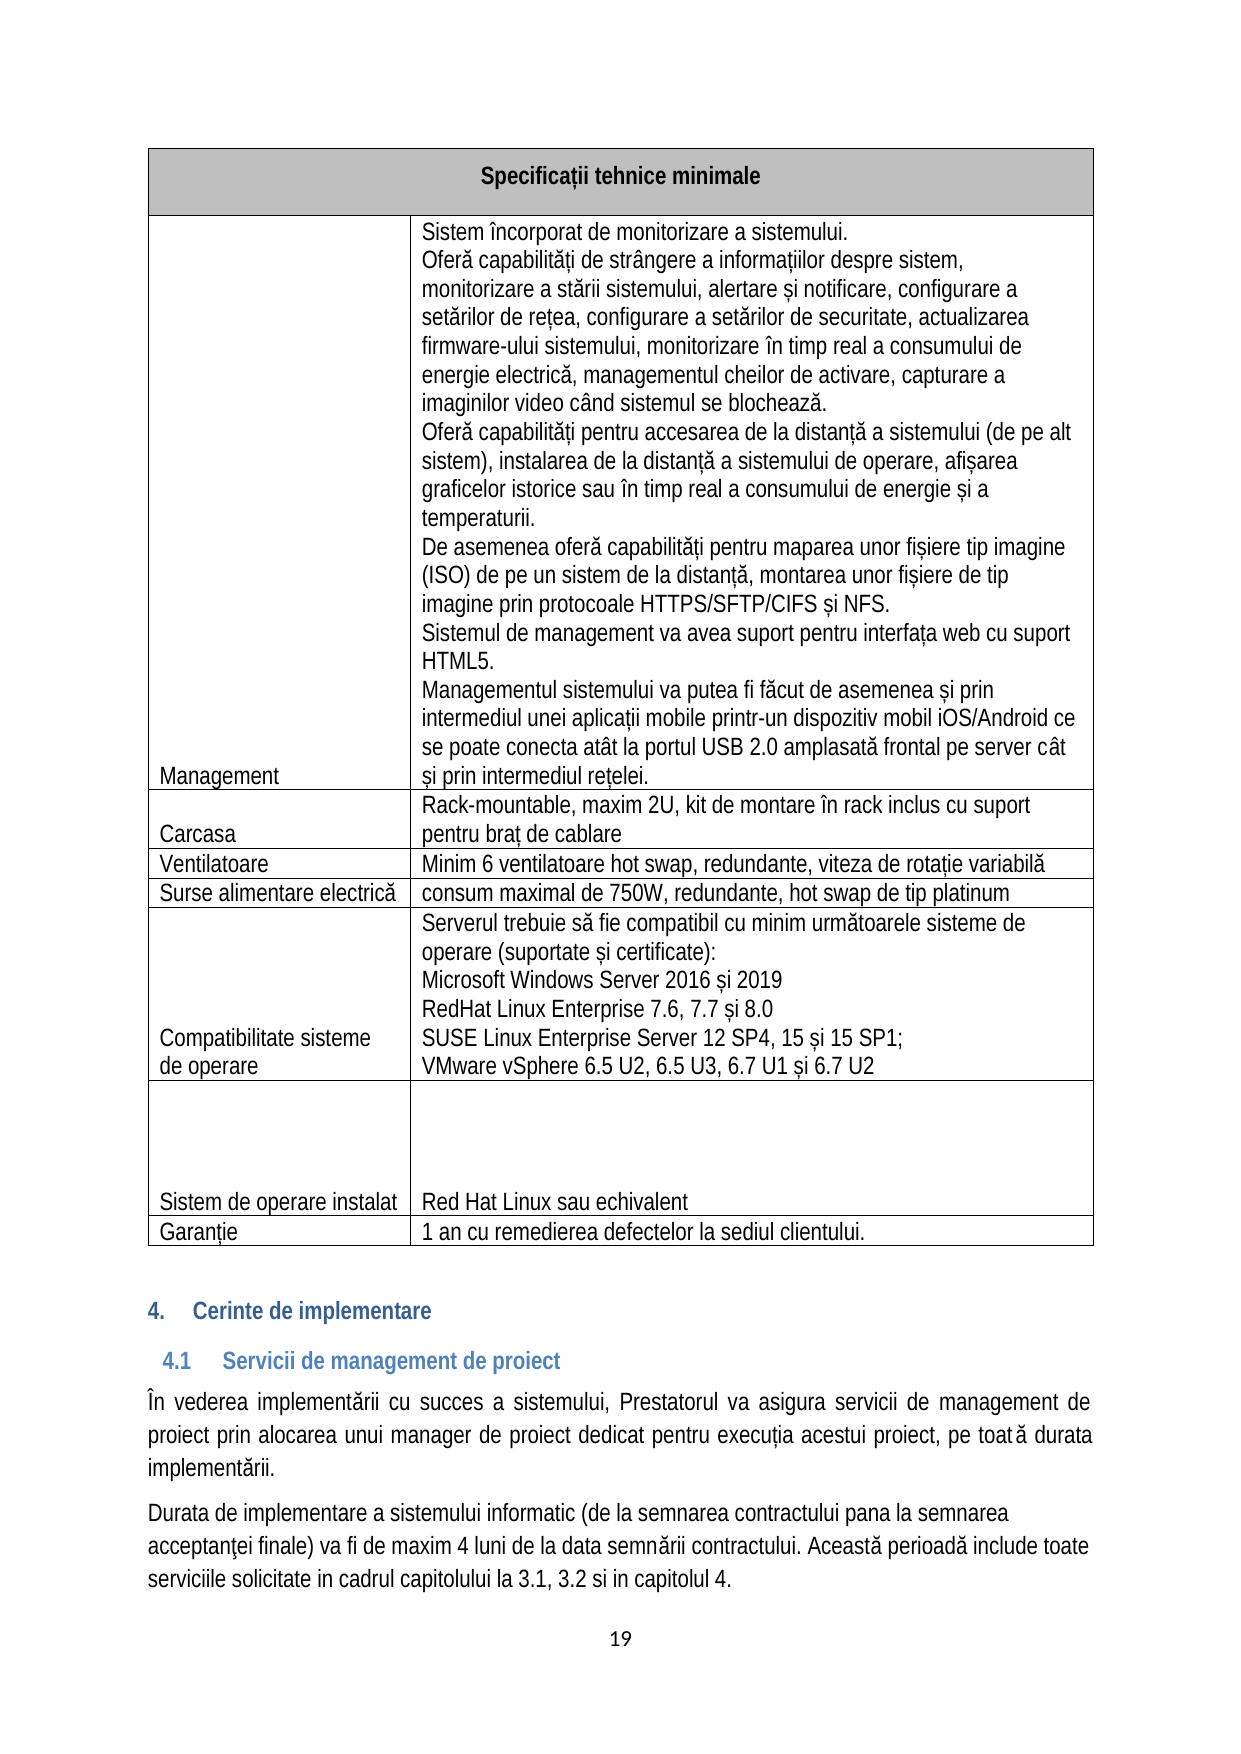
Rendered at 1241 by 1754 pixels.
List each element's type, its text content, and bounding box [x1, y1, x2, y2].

table_cell Red Hat Linux sau echivalent [411, 1081, 1093, 1215]
table_cell Minim 6 ventilatoare hot swap, redundante, viteza de rotație variabilă [411, 849, 1093, 877]
table_cell Ventilatoare [149, 849, 410, 877]
subtitle Servicii de management de proiect [162, 1346, 1093, 1374]
table_cell Sistem încorporat de monitorizare a sistemului. Oferă capabilități de strângere a informațiilor despre sistem, monitorizare a stării sistemului, alertare și notificare, configurare a setărilor de rețea, configurare a setărilor de securitate, actualizarea firmware-ului sistemului, monitorizare în timp real a consumului de energie electrică, managementul cheilor de activare, capturare a imaginilor video când sistemul se blochează. Oferă capabilități pentru accesarea de la distanță a sistemului (de pe alt sistem), instalarea de la distanță a sistemului de operare, afișarea graficelor istorice sau în timp real a consumului de energie și a temperaturii. De asemenea oferă capabilități pentru maparea unor fișiere tip imagine (ISO) de pe un sistem de la distanță, montarea unor fișiere de tip imagine prin protocoale HTTPS/SFTP/CIFS și NFS. Sistemul de management va avea suport pentru interfața web cu suport HTML5. Managementul sistemului va putea fi făcut de asemenea și prin intermediul unei aplicații mobile printr-un dispozitiv mobil iOS/Android ce se poate conecta atât la portul USB 2.0 amplasată frontal pe server cât și prin intermediul rețelei. [411, 216, 1093, 789]
subtitle Cerinte de implementare [148, 1296, 1093, 1325]
table_cell 1 an cu remedierea defectelor la sediul clientului. [411, 1216, 1093, 1245]
table_header Specificații tehnice minimale [149, 149, 1093, 215]
table_cell Rack-mountable, maxim 2U, kit de montare în rack inclus cu suport pentru braț de cablare [411, 790, 1093, 848]
table_cell Garanție [149, 1216, 410, 1245]
table_cell Surse alimentare electrică [149, 879, 410, 907]
table_cell Serverul trebuie să fie compatibil cu minim următoarele sisteme de operare (suportate și certificate): Microsoft Windows Server 2016 și 2019 RedHat Linux Enterprise 7.6, 7.7 și 8.0 SUSE Linux Enterprise Server 12 SP4, 15 și 15 SP1; VMware vSphere 6.5 U2, 6.5 U3, 6.7 U1 și 6.7 U2 [411, 908, 1093, 1080]
table_cell Management [149, 216, 410, 789]
text Durata de implementare a sistemului informatic (de la semnarea contractului pana la semnarea acceptanţei finale) va fi de maxim 4 luni de la data semnării contractului. Această perioadă include toate serviciile solicitate in cadrul capitolului la 3.1, 3.2 si in capitolul 4. [148, 1498, 1093, 1592]
table_cell Compatibilitate sisteme de operare [149, 908, 410, 1080]
table_cell consum maximal de 750W, redundante, hot swap de tip platinum [411, 879, 1093, 907]
table_cell Sistem de operare instalat [149, 1081, 410, 1215]
text În vederea implementării cu succes a sistemului, Prestatorul va asigura servicii de management de proiect prin alocarea unui manager de proiect dedicat pentru execuția acestui proiect, pe toată durata implementării. [148, 1387, 1093, 1481]
table_cell Carcasa [149, 790, 410, 848]
